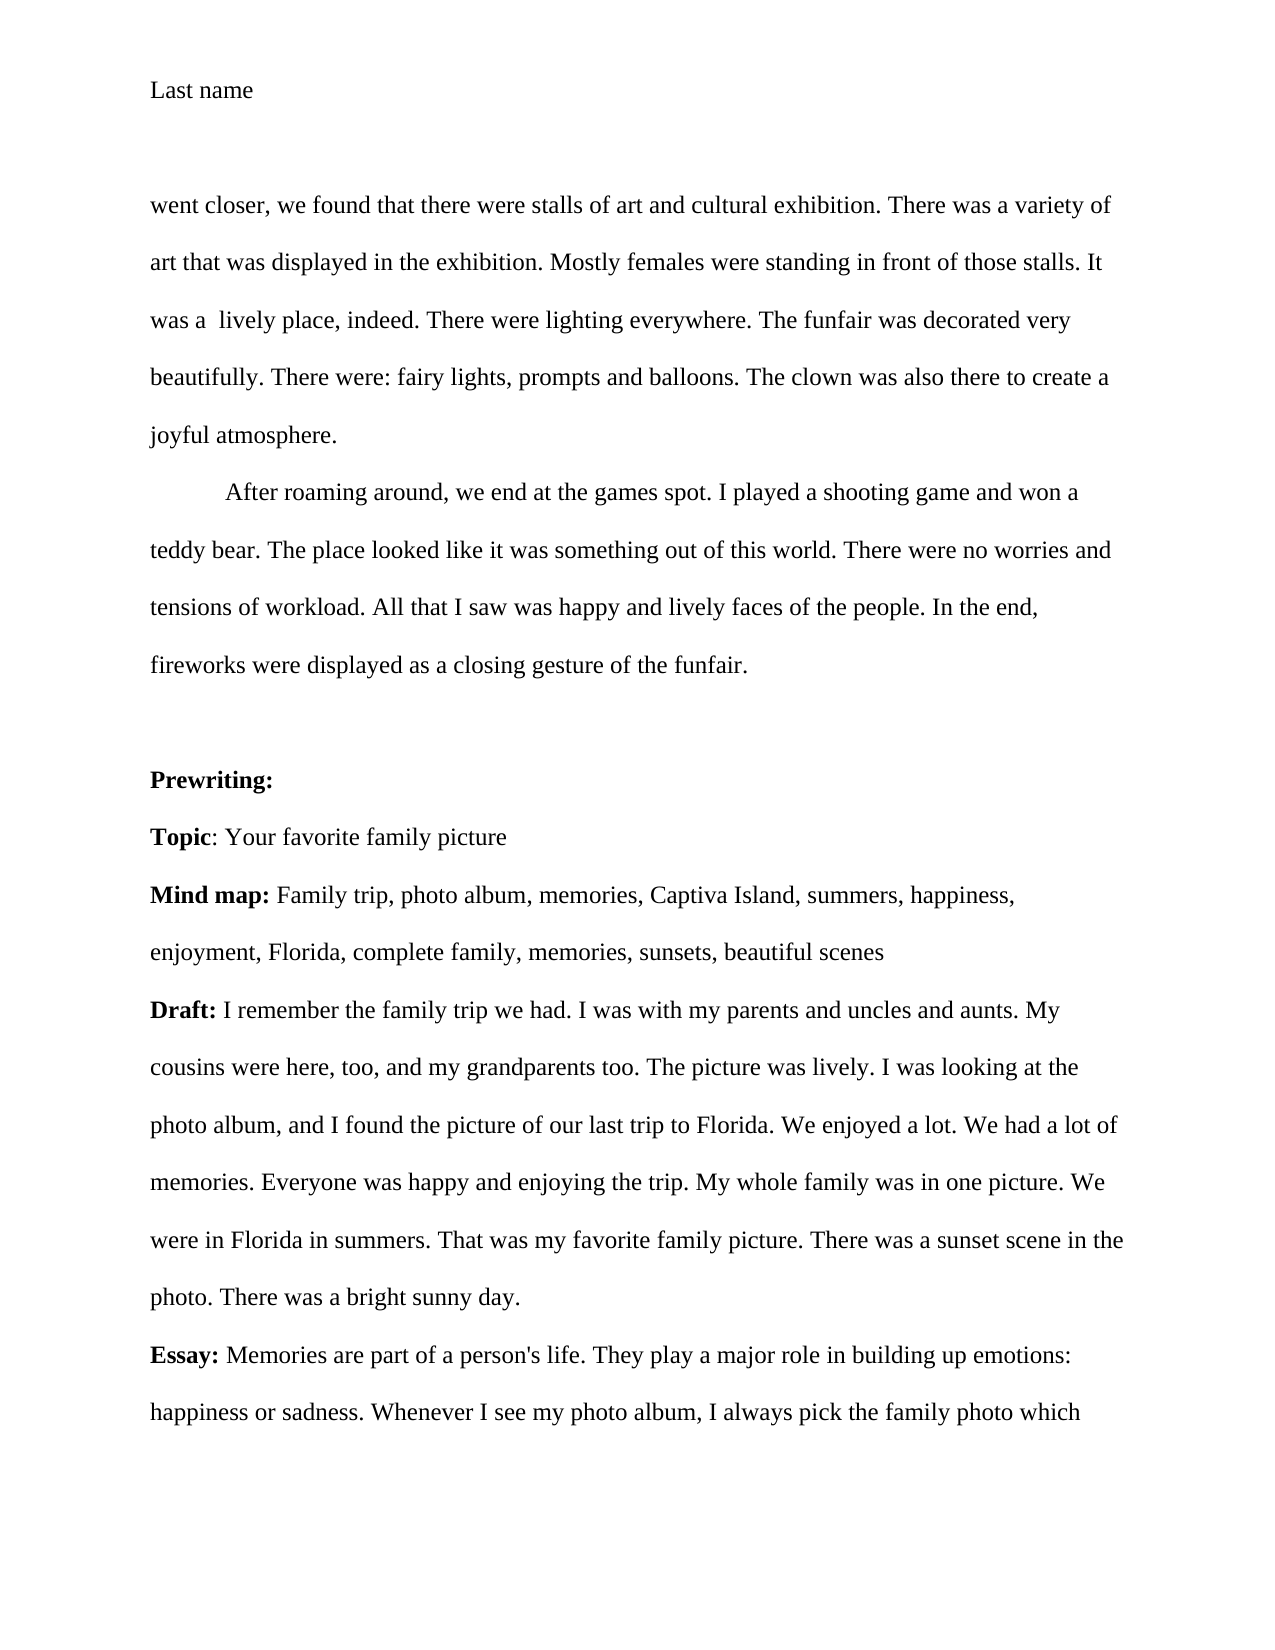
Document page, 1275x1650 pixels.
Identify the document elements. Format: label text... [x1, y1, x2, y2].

text Topic: Your favorite family picture [150, 822, 1125, 851]
text After roaming around, we end at the games spot. I played a shooting game and won a teddy bear. The place looked like it was something out of this world. There were no worries and tensions of workload. All that I saw was happy and lively faces of the people. In the end, fireworks were displayed as a closing gesture of the funfair. [150, 477, 1125, 679]
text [150, 190, 1125, 449]
text Mind map: Family trip, photo album, memories, Captiva Island, summers, happiness, enjoyment, Florida, complete family, memories, sunsets, beautiful scenes [150, 880, 1125, 966]
text Prewriting: [150, 765, 1125, 794]
text Draft: I remember the family trip we had. I was with my parents and uncles and aunts. My cousins were here, too, and my grandparents too. The picture was lively. I was looking at the photo album, and I found the picture of our last trip to Florida. We enjoyed a lot. We had a lot of memories. Everyone was happy and enjoying the trip. My whole family was in one picture. We were in Florida in summers. That was my favorite family picture. There was a sunset scene in the photo. There was a bright sunny day. [150, 995, 1125, 1311]
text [150, 1340, 1125, 1426]
